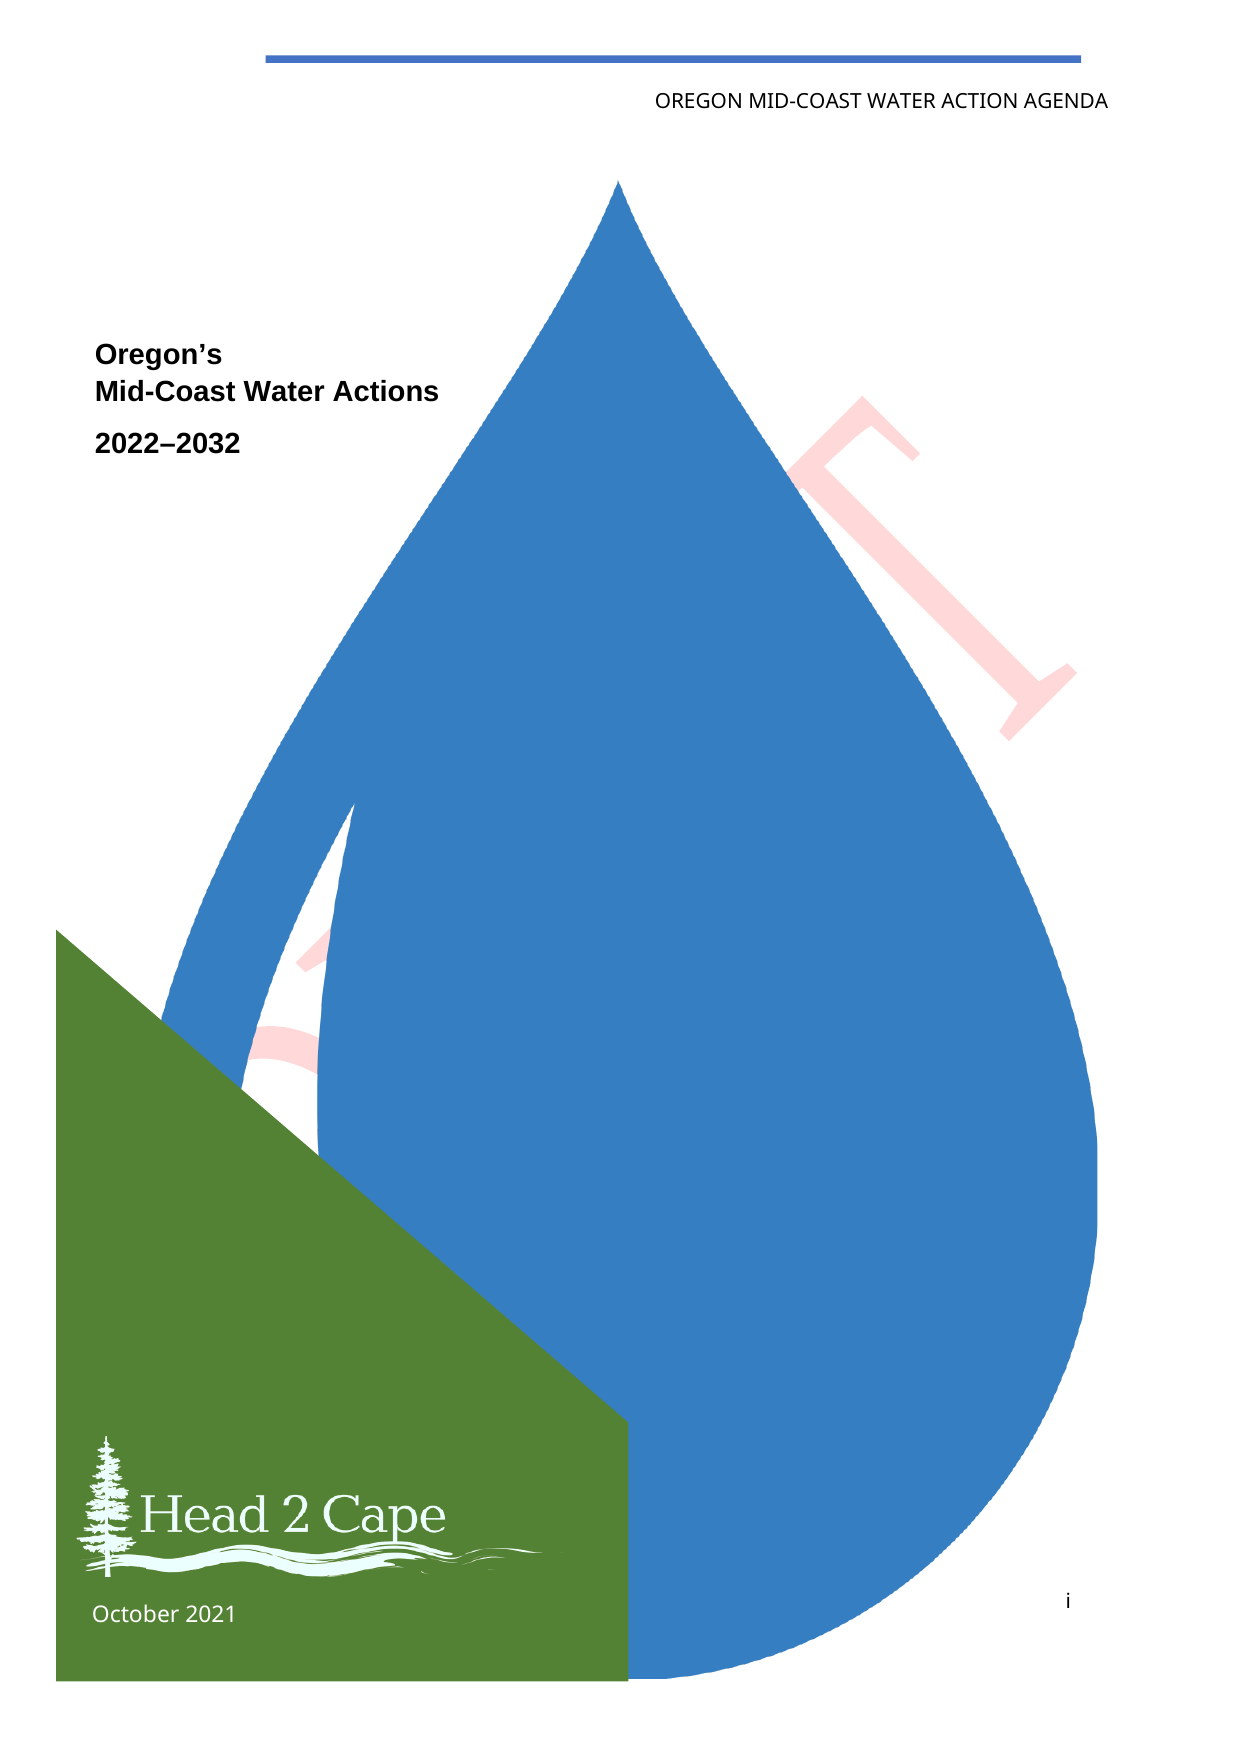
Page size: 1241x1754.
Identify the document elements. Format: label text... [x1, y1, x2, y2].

table_header Oregon’s Mid-Coast Water Actions 2022–2032 [95, 212, 1068, 479]
